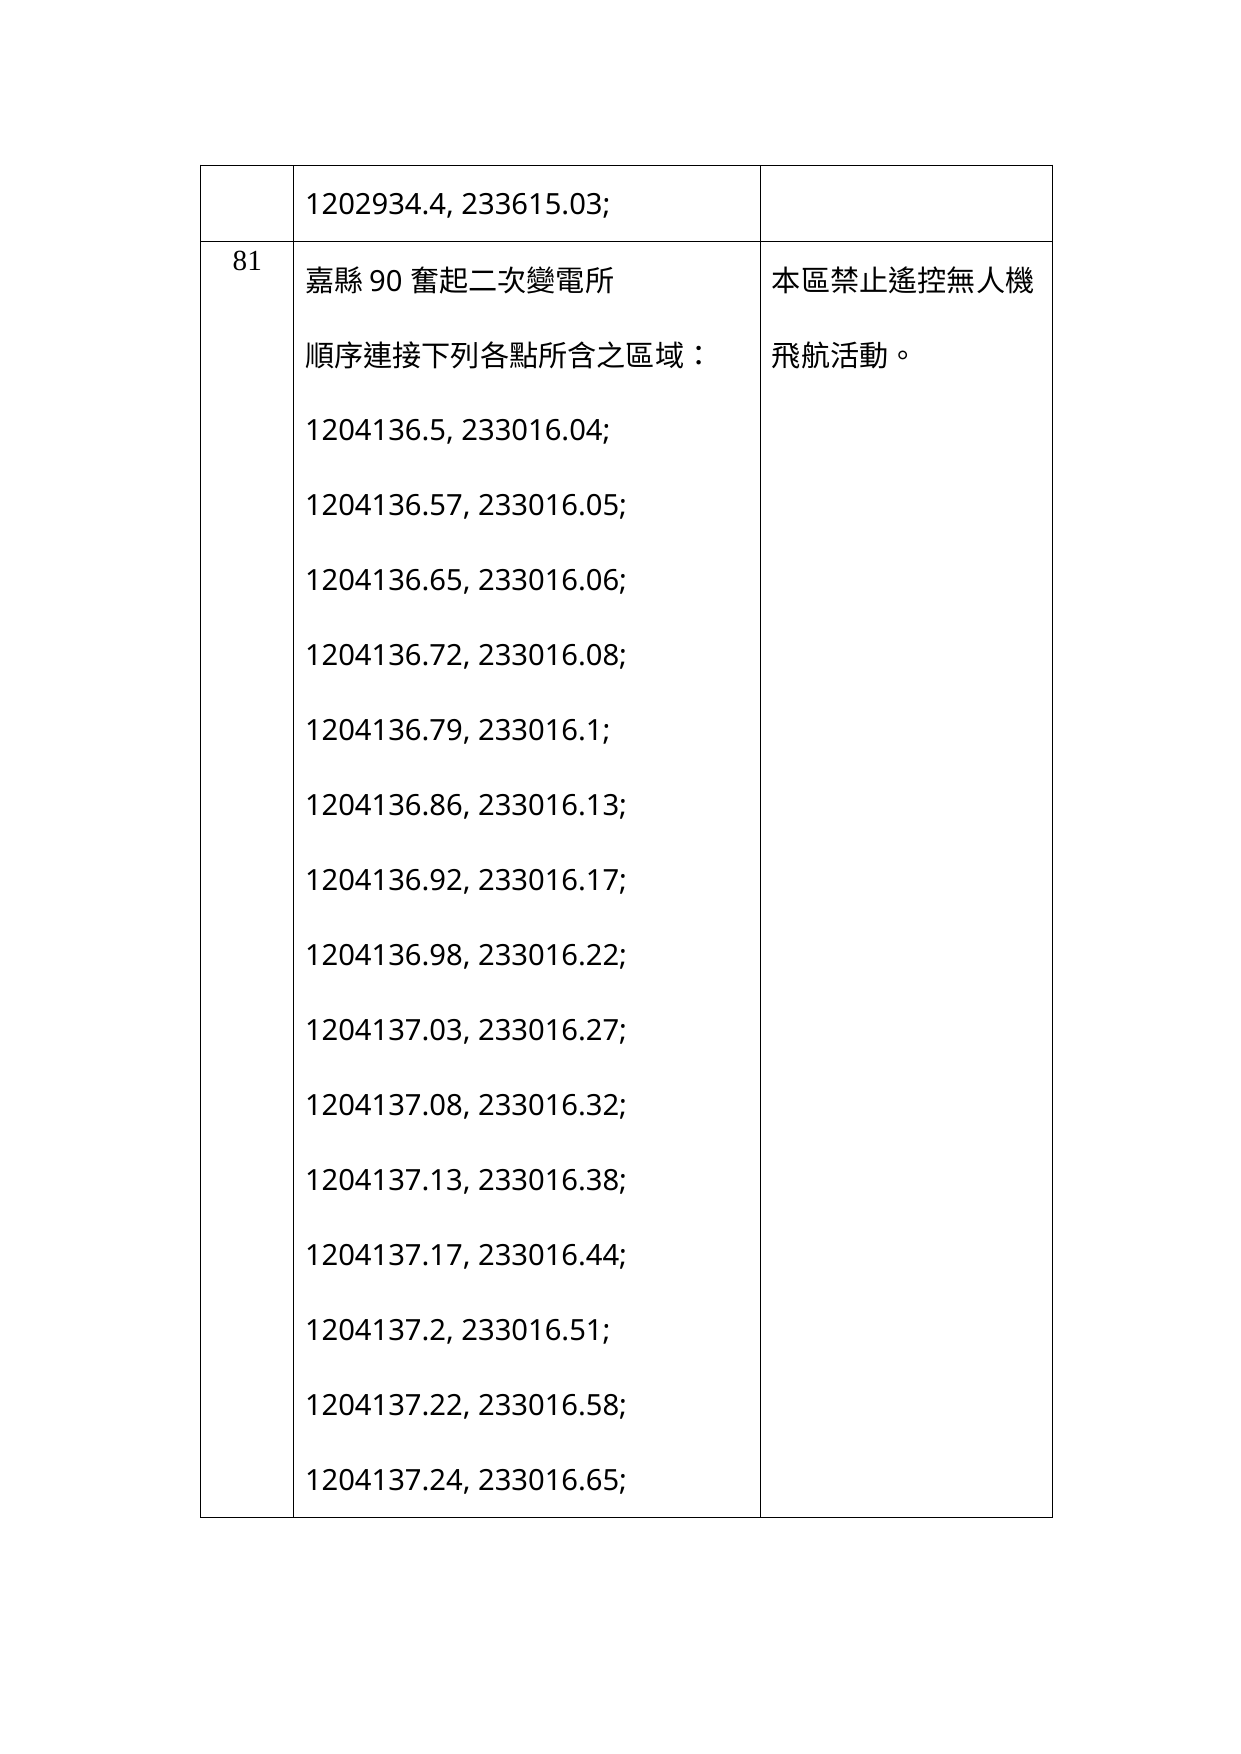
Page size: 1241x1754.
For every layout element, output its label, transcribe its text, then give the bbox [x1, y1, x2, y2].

table_cell 本區禁止遙控無人機飛航活動。 [761, 242, 1052, 1517]
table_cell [294, 166, 760, 241]
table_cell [761, 166, 1052, 241]
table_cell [294, 242, 760, 1517]
table_cell 80 [201, 166, 293, 241]
table_cell 81 [201, 242, 293, 1517]
